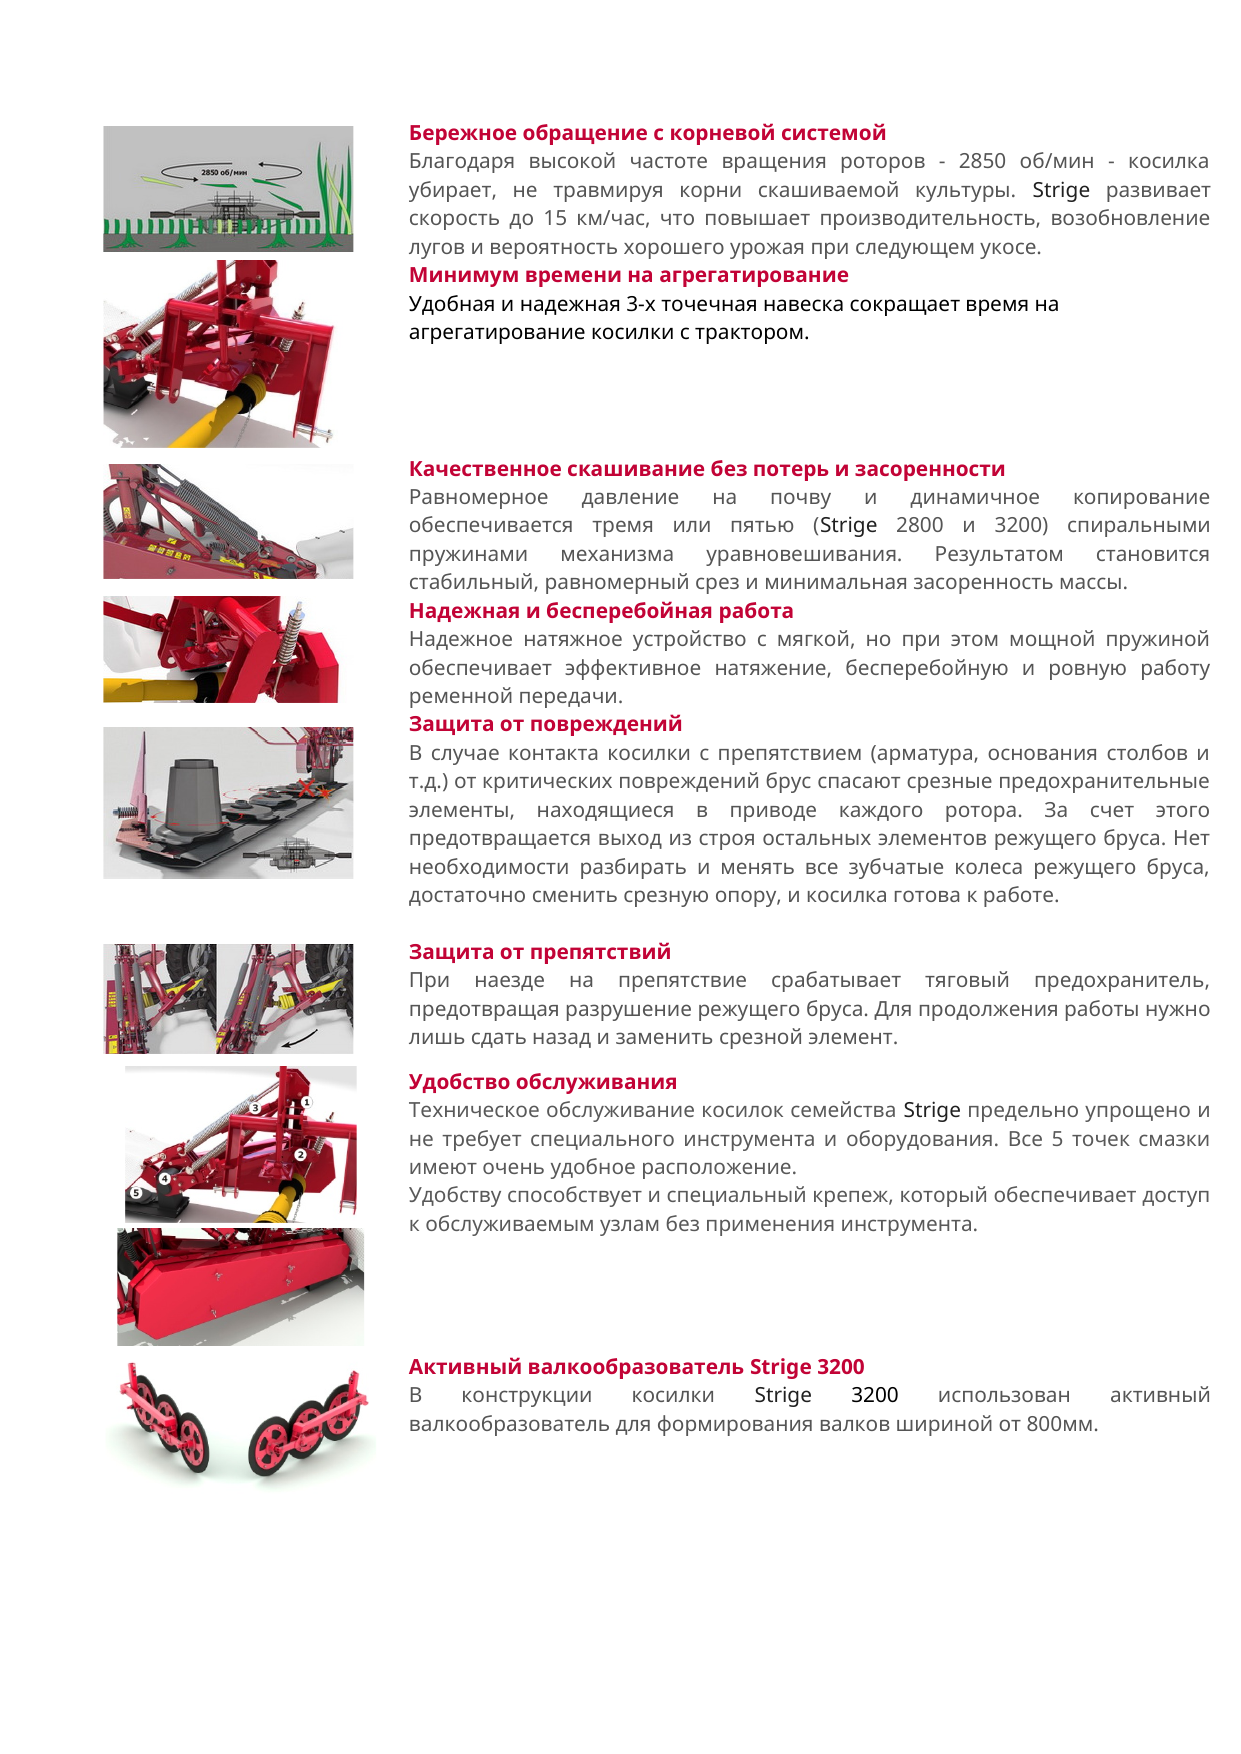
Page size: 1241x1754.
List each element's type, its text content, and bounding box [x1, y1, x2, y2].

table_cell Защита от повреждений В случае контакта косилки с препятствием (арматура, основания столбов и т.д.) от критических повреждений брус спасают срезные предохранительные элементы, находящиеся в приводе каждого ротора. За счет этого предотвращается выход из строя остальных элементов режущего бруса. Нет необходимости разбирать и менять все зубчатые колеса режущего бруса, достаточно сменить срезную опору, и косилка готова к работе. [393, 710, 1226, 937]
table_cell [103, 596, 393, 709]
picture [117, 1228, 365, 1346]
table_cell [103, 710, 393, 937]
picture [103, 944, 354, 1054]
table_cell Бережное обращение с корневой системой Благодаря высокой частоте вращения роторов - 2850 об/мин - косилка убирает, не травмируя корни скашиваемой культуры. Strige развивает скорость до 15 км/час, что повышает производительность, возобновление лугов и вероятность хорошего урожая при следующем укосе. [393, 118, 1226, 260]
table_cell [103, 1067, 393, 1352]
picture [103, 596, 354, 703]
picture [105, 1351, 377, 1494]
table_cell [103, 260, 393, 454]
picture [103, 464, 354, 579]
table_cell Надежная и бесперебойная работа Надежное натяжное устройство с мягкой, но при этом мощной пружиной обеспечивает эффективное натяжение, бесперебойную и ровную работу ременной передачи. [393, 596, 1226, 709]
table_cell [103, 118, 393, 260]
table_cell Минимум времени на агрегатирование Удобная и надежная 3-х точечная навеска сокращает время на агрегатирование косилки с трактором. [393, 260, 1226, 454]
table_cell Активный валкообразователь Strige 3200 В конструкции косилки Strige 3200 использован активный валкообразователь для формирования валков шириной от 800мм. [393, 1352, 1226, 1500]
picture [103, 727, 354, 879]
picture [103, 260, 351, 448]
table_cell Качественное скашивание без потерь и засоренности Равномерное давление на почву и динамичное копирование обеспечивается тремя или пятью (Strige 2800 и 3200) спиральными пружинами механизма уравновешивания. Результатом становится стабильный, равномерный срез и минимальная засоренность массы. [393, 454, 1226, 596]
table_cell [103, 454, 393, 596]
picture [103, 126, 354, 252]
picture [125, 1066, 357, 1223]
table_cell Удобство обслуживания Техническое обслуживание косилок семейства Strige предельно упрощено и не требует специального инструмента и оборудования. Все 5 точек смазки имеют очень удобное расположение. Удобству способствует и специальный крепеж, который обеспечивает доступ к обслуживаемым узлам без применения инструмента. [393, 1067, 1226, 1352]
table_cell [103, 1352, 393, 1500]
table_cell Защита от препятствий При наезде на препятствие срабатывает тяговый предохранитель, предотвращая разрушение режущего бруса. Для продолжения работы нужно лишь сдать назад и заменить срезной элемент. [393, 937, 1226, 1067]
table_cell [103, 937, 393, 1067]
